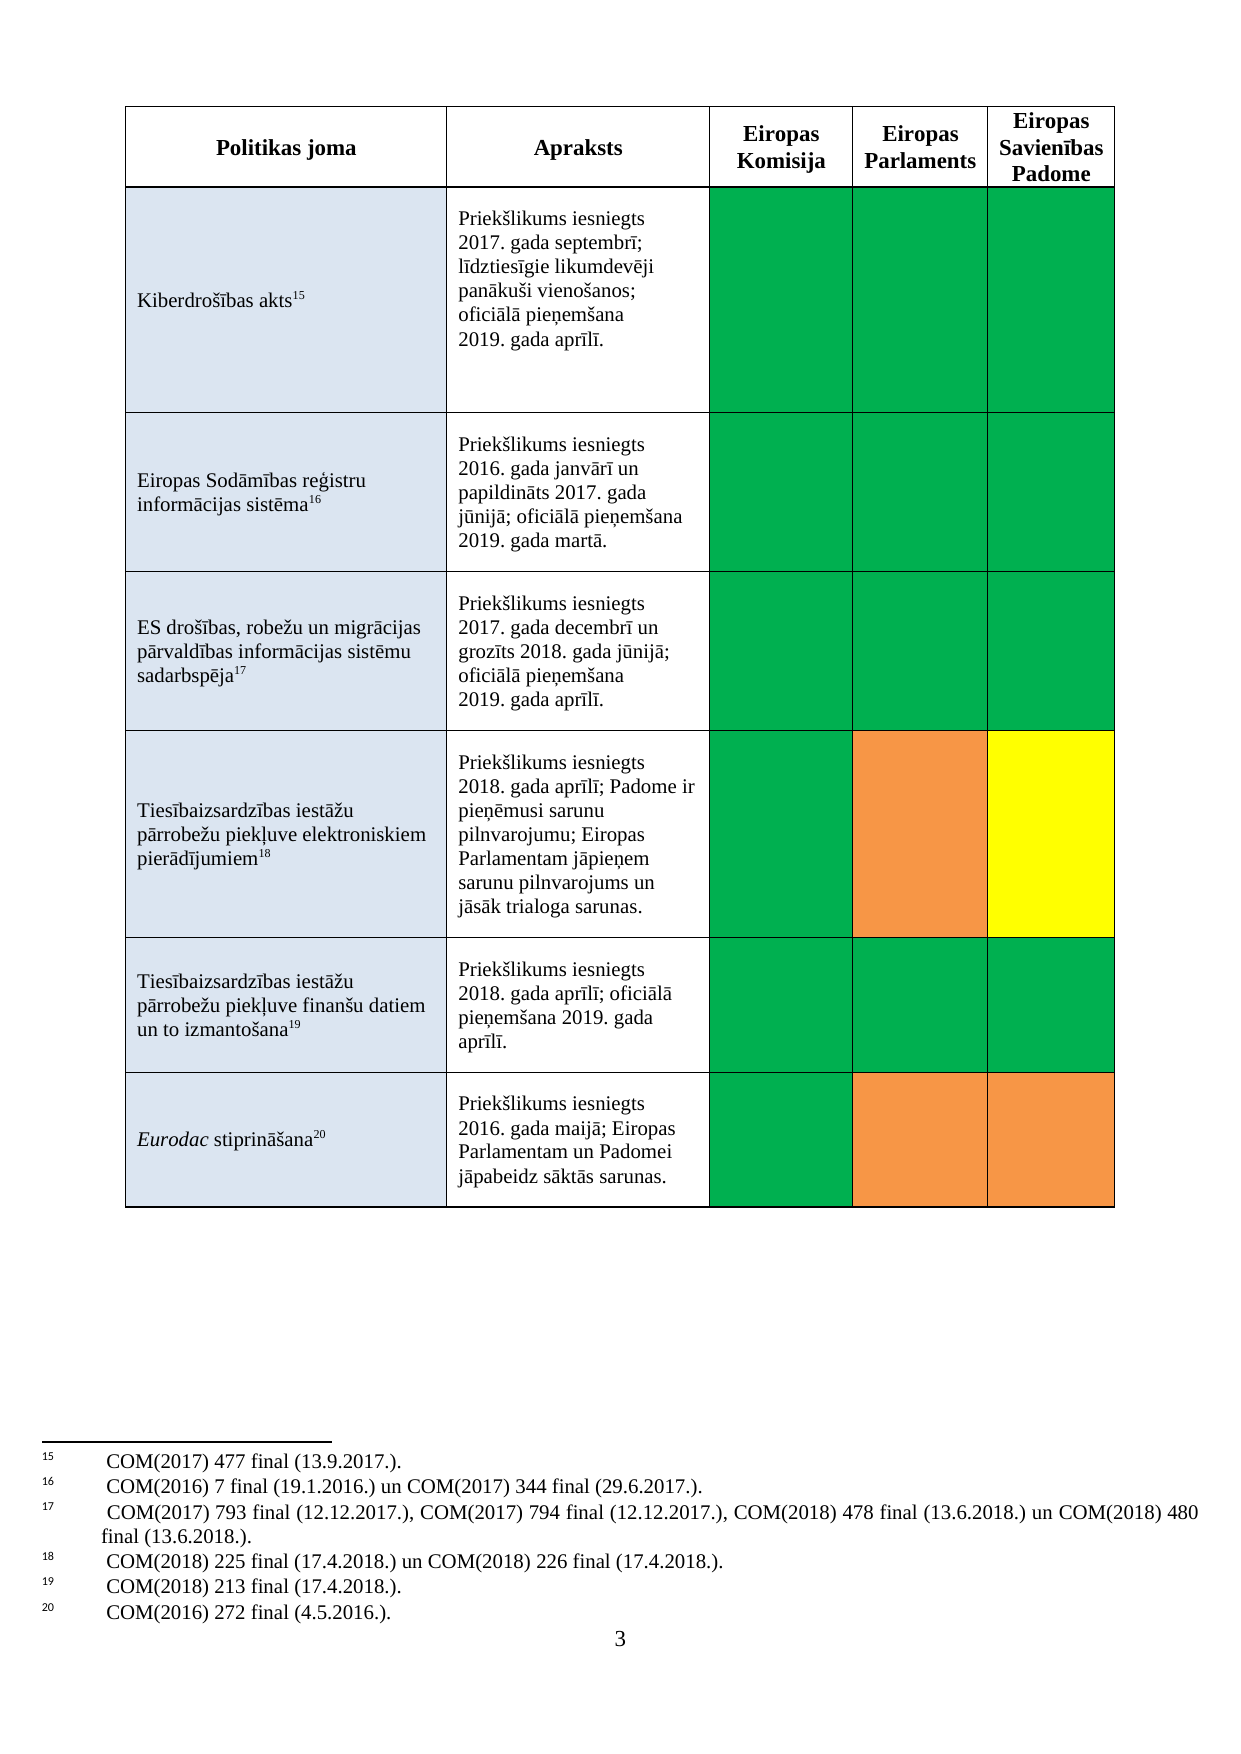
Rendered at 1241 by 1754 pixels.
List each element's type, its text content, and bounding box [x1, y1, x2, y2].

table_cell Priekšlikums iesniegts 2016. gada janvārī un papildināts 2017. gada jūnijā; oficiālā pieņemšana 2019. gada martā. [447, 413, 709, 571]
table_cell [710, 413, 852, 571]
table_cell [853, 1073, 987, 1206]
table_cell [853, 731, 987, 937]
table_cell [710, 731, 852, 937]
table_cell [710, 572, 852, 730]
table_cell [853, 413, 987, 571]
table_cell [988, 1073, 1114, 1206]
table_cell [988, 413, 1114, 571]
table_cell Eurodac stiprināšana [126, 1073, 446, 1206]
table_cell Priekšlikums iesniegts 2016. gada maijā; Eiropas Parlamentam un Padomei jāpabeidz sāktās sarunas. [447, 1073, 709, 1206]
table_header Eiropas Parlaments [853, 107, 987, 186]
table_header Eiropas Savienības Padome [988, 107, 1114, 186]
table_cell [853, 188, 987, 412]
table_cell Eiropas Sodāmības reģistru informācijas sistēma [126, 413, 446, 571]
table_cell Tiesībaizsardzības iestāžu pārrobežu piekļuve elektroniskiem pierādījumiem [126, 731, 446, 937]
table_cell [710, 1073, 852, 1206]
table_cell [988, 938, 1114, 1072]
table_cell [853, 572, 987, 730]
table_header Eiropas Komisija [710, 107, 852, 186]
table_cell [988, 572, 1114, 730]
table_cell [988, 731, 1114, 937]
table_cell Priekšlikums iesniegts 2017. gada septembrī; līdztiesīgie likumdevēji panākuši vienošanos; oficiālā pieņemšana 2019. gada aprīlī. [447, 188, 709, 412]
table_cell [710, 188, 852, 412]
table_header Apraksts [447, 107, 709, 186]
table_header Politikas joma [126, 107, 446, 186]
table_cell ES drošības, robežu un migrācijas pārvaldības informācijas sistēmu sadarbspēja [126, 572, 446, 730]
table_cell Priekšlikums iesniegts 2017. gada decembrī un grozīts 2018. gada jūnijā; oficiālā pieņemšana 2019. gada aprīlī. [447, 572, 709, 730]
table_cell [710, 938, 852, 1072]
table_cell Kiberdrošības akts [126, 188, 446, 412]
table_cell Tiesībaizsardzības iestāžu pārrobežu piekļuve finanšu datiem un to izmantošana [126, 938, 446, 1072]
table_cell [853, 938, 987, 1072]
table_cell Priekšlikums iesniegts 2018. gada aprīlī; oficiālā pieņemšana 2019. gada aprīlī. [447, 938, 709, 1072]
table_cell Priekšlikums iesniegts 2018. gada aprīlī; Padome ir pieņēmusi sarunu pilnvarojumu; Eiropas Parlamentam jāpieņem sarunu pilnvarojums un jāsāk trialoga sarunas. [447, 731, 709, 937]
table_cell [988, 188, 1114, 412]
